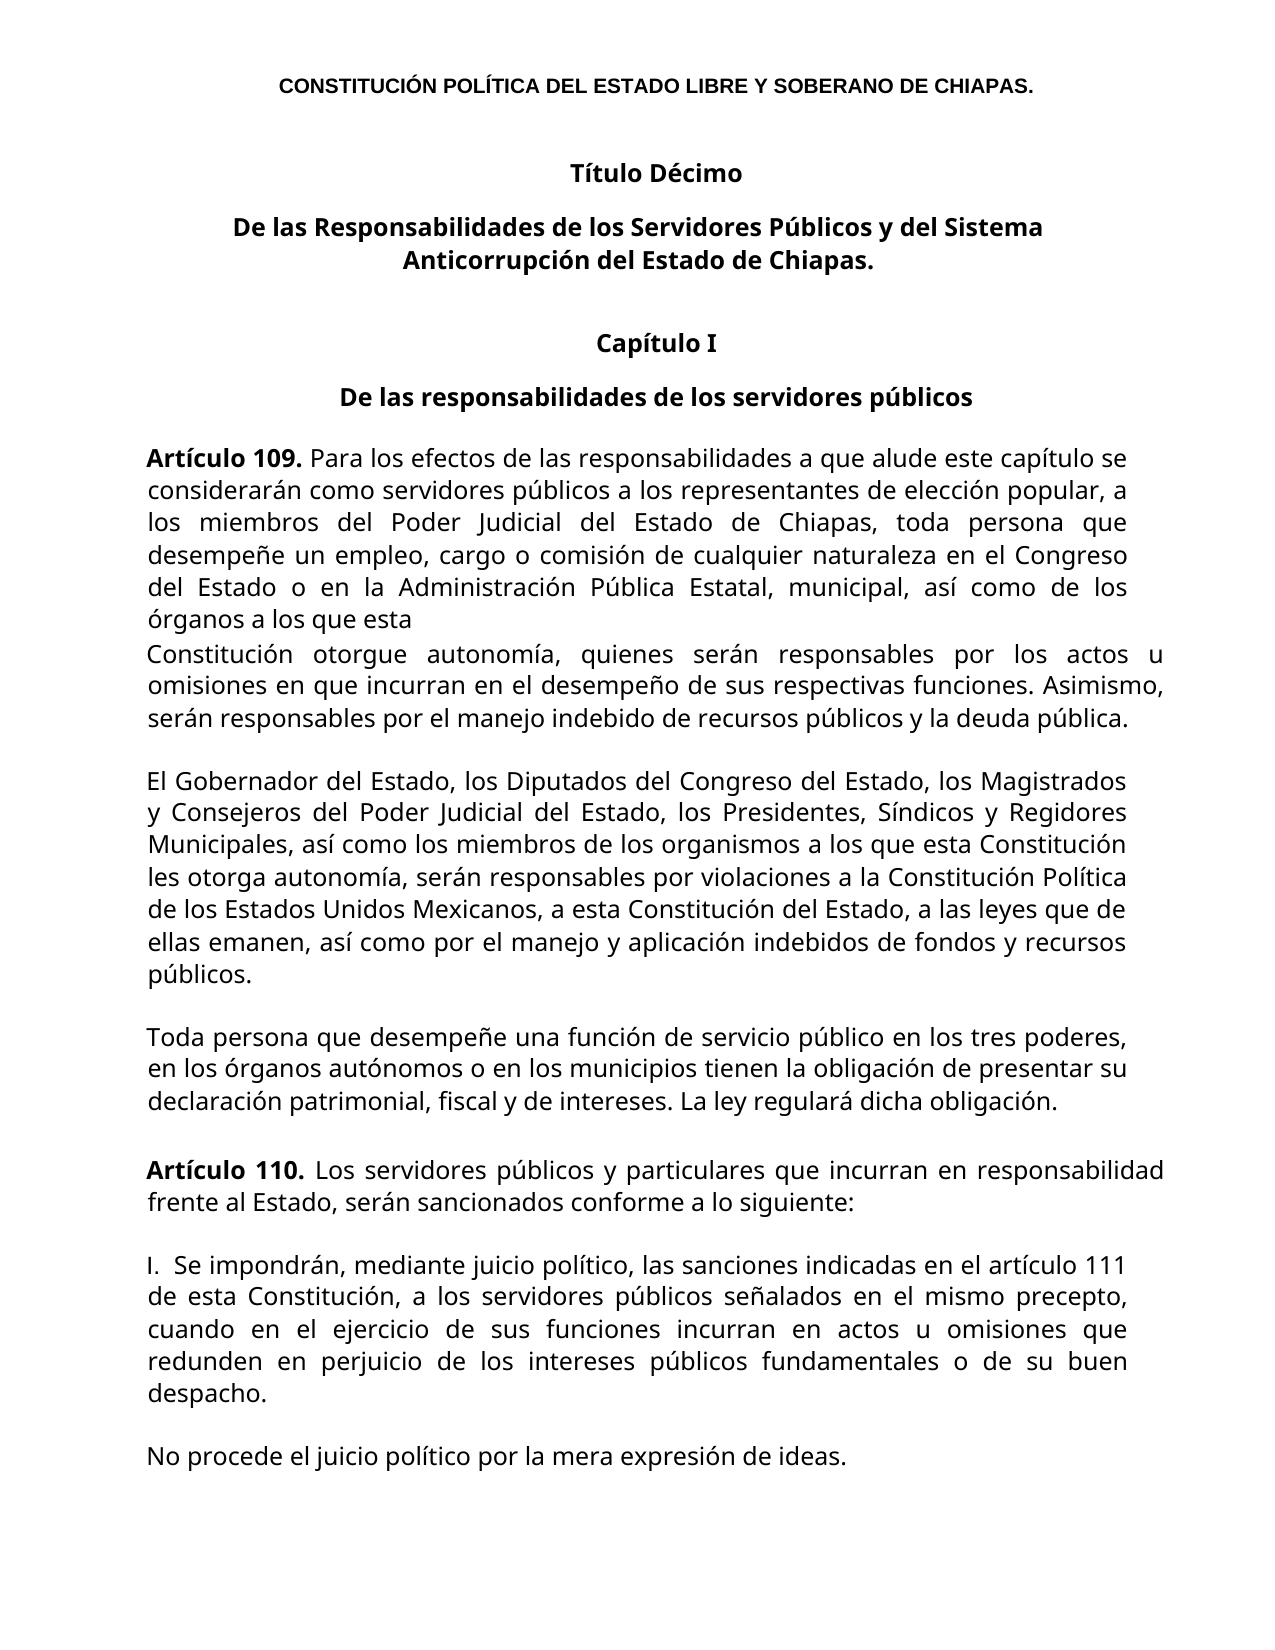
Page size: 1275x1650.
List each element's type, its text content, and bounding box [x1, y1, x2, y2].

text No procede el juicio político por la mera expresión de ideas. [146, 1440, 1165, 1472]
text Título Décimo [144, 156, 1168, 189]
text El Gobernador del Estado, los Diputados del Congreso del Estado, los Magistrados y Consejeros del Poder Judicial del Estado, los Presidentes, Síndicos y Regidores Municipales, así como los miembros de los organismos a los que esta Constitución les otorga autonomía, serán responsables por violaciones a la Constitución Política de los Estados Unidos Mexicanos, a esta Constitución del Estado, a las leyes que de ellas emanen, así como por el manejo y aplicación indebidos de fondos y recursos públicos. [146, 764, 1128, 991]
text De las Responsabilidades de los Servidores Públicos y del Sistema Anticorrupción del Estado de Chiapas. [144, 210, 1132, 277]
text Capítulo I [144, 326, 1168, 359]
text Artículo 110. Los servidores públicos y particulares que incurran en responsabilidad frente al Estado, serán sancionados conforme a lo siguiente: [146, 1154, 1165, 1218]
text De las responsabilidades de los servidores públicos [144, 380, 1168, 413]
text Constitución otorgue autonomía, quienes serán responsables por los actos u omisiones en que incurran en el desempeño de sus respectivas funciones. Asimismo, serán responsables por el manejo indebido de recursos públicos y la deuda pública. [146, 637, 1165, 734]
text Artículo 109. Para los efectos de las responsabilidades a que alude este capítulo se considerarán como servidores públicos a los representantes de elección popular, a los miembros del Poder Judicial del Estado de Chiapas, toda persona que desempeñe un empleo, cargo o comisión de cualquier naturaleza en el Congreso del Estado o en la Administración Pública Estatal, municipal, así como de los órganos a los que esta [146, 442, 1129, 636]
list Se impondrán, mediante juicio político, las sanciones indicadas en el artículo 111 de esta Constitución, a los servidores públicos señalados en el mismo precepto, cuando en el ejercicio de sus funciones incurran en actos u omisiones que redunden en perjuicio de los intereses públicos fundamentales o de su buen despacho. [146, 1248, 1129, 1410]
text Toda persona que desempeñe una función de servicio público en los tres poderes, en los órganos autónomos o en los municipios tienen la obligación de presentar su declaración patrimonial, fiscal y de intereses. La ley regulará dicha obligación. [146, 1021, 1129, 1118]
